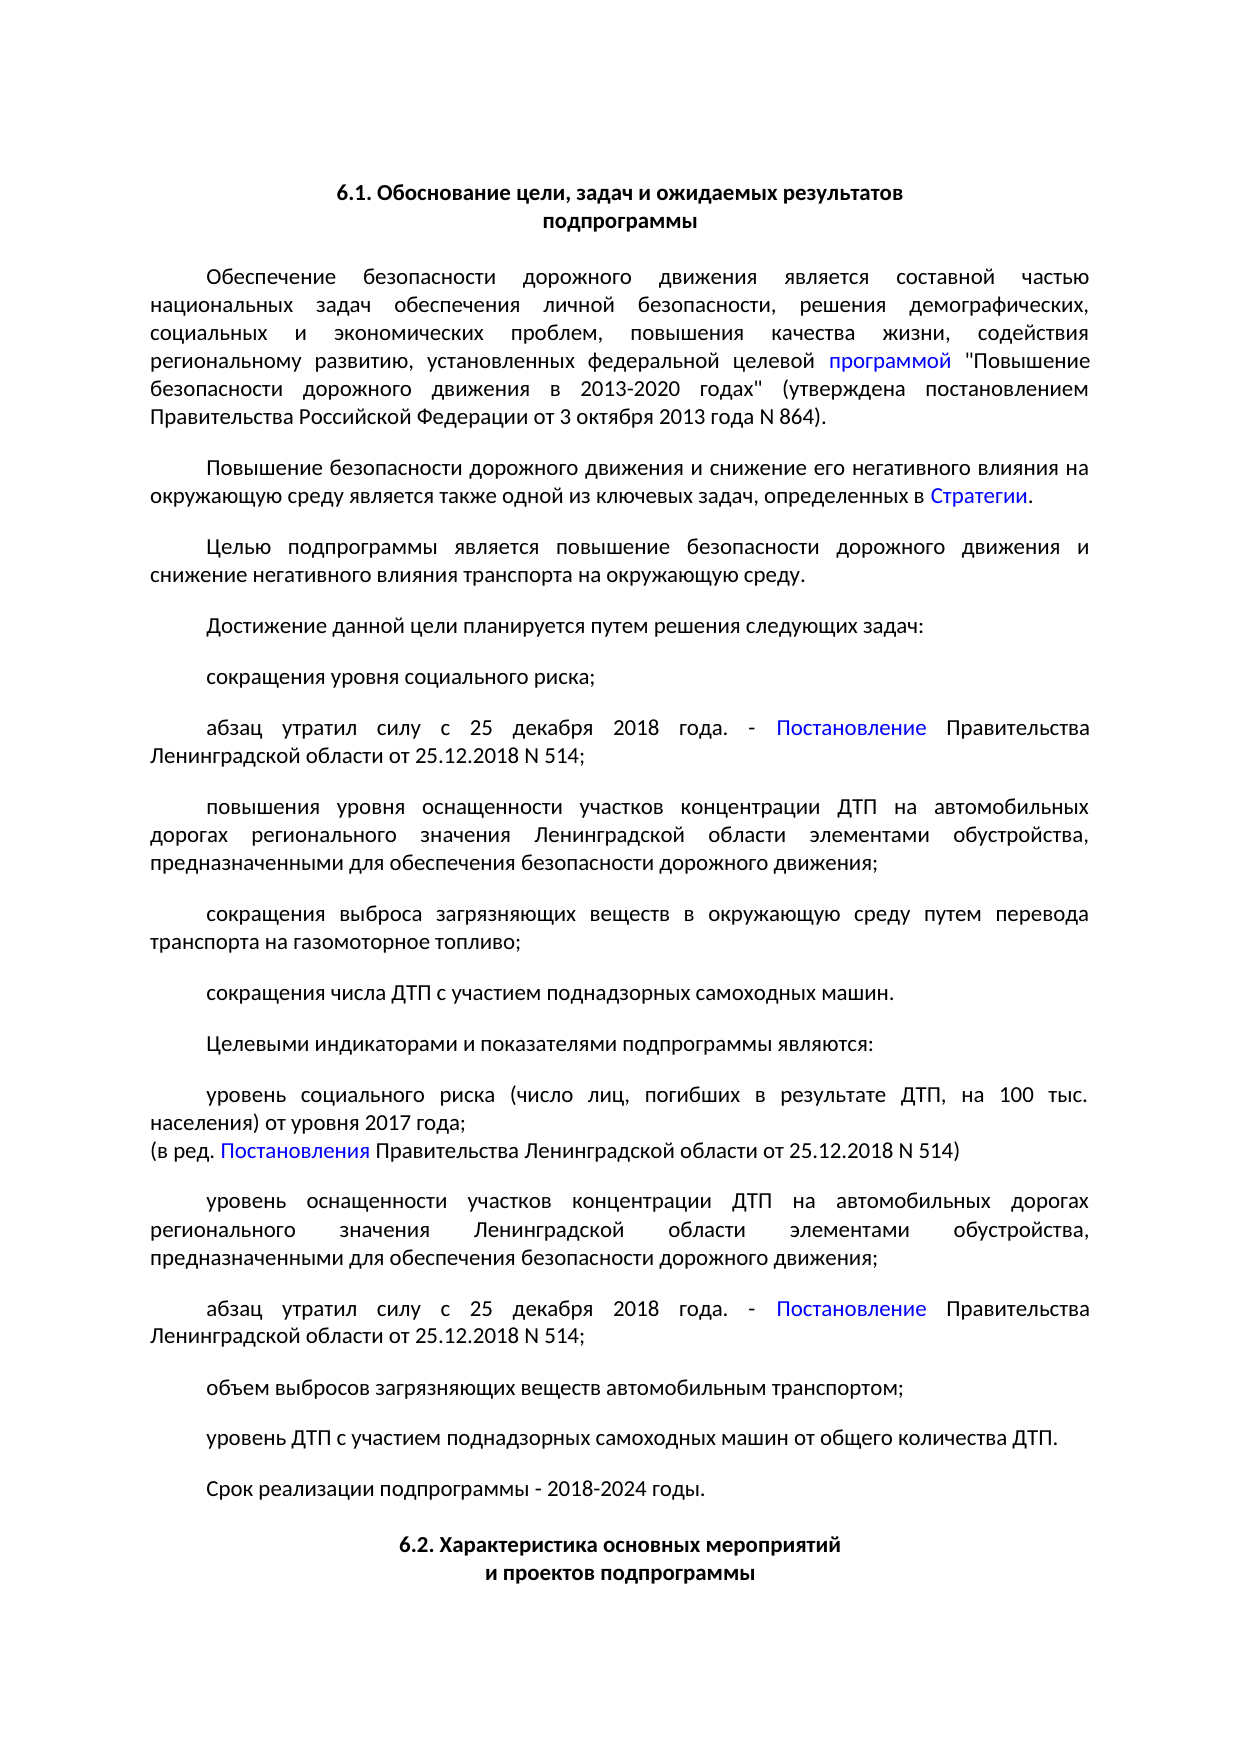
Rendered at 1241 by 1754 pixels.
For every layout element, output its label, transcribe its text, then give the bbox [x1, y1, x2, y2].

text повышения уровня оснащенности участков концентрации ДТП на автомобильных дорогах регионального значения Ленинградской области элементами обустройства, предназначенными для обеспечения безопасности дорожного движения; [150, 792, 1090, 876]
text сокращения уровня социального риска; [150, 662, 1090, 690]
text Обеспечение безопасности дорожного движения является составной частью национальных задач обеспечения личной безопасности, решения демографических, социальных и экономических проблем, повышения качества жизни, содействия региональному развитию, установленных федеральной целевой программой "Повышение безопасности дорожного движения в 2013-2020 годах" (утверждена постановлением Правительства Российской Федерации от 3 октября 2013 года N 864). [150, 262, 1090, 430]
text объем выбросов загрязняющих веществ автомобильным транспортом; [150, 1373, 1090, 1401]
title подпрограммы [150, 206, 1090, 234]
text абзац утратил силу с 25 декабря 2018 года. - Постановление Правительства Ленинградской области от 25.12.2018 N 514; [150, 1294, 1090, 1350]
text Целевыми индикаторами и показателями подпрограммы являются: [150, 1029, 1090, 1057]
text уровень социального риска (число лиц, погибших в результате ДТП, на 100 тыс. населения) от уровня 2017 года; [150, 1080, 1090, 1136]
text Достижение данной цели планируется путем решения следующих задач: [150, 611, 1090, 639]
text уровень ДТП с участием поднадзорных самоходных машин от общего количества ДТП. [150, 1423, 1090, 1452]
text Срок реализации подпрограммы - 2018-2024 годы. [150, 1474, 1090, 1502]
text (в ред. Постановления Правительства Ленинградской области от 25.12.2018 N 514) [150, 1136, 1090, 1164]
title и проектов подпрограммы [150, 1558, 1090, 1587]
text абзац утратил силу с 25 декабря 2018 года. - Постановление Правительства Ленинградской области от 25.12.2018 N 514; [150, 713, 1090, 769]
text Целью подпрограммы является повышение безопасности дорожного движения и снижение негативного влияния транспорта на окружающую среду. [150, 532, 1090, 588]
title 6.1. Обоснование цели, задач и ожидаемых результатов [150, 178, 1090, 206]
text сокращения выброса загрязняющих веществ в окружающую среду путем перевода транспорта на газомоторное топливо; [150, 899, 1090, 955]
title 6.2. Характеристика основных мероприятий [150, 1531, 1090, 1558]
text Повышение безопасности дорожного движения и снижение его негативного влияния на окружающую среду является также одной из ключевых задач, определенных в Стратегии. [150, 453, 1090, 509]
text уровень оснащенности участков концентрации ДТП на автомобильных дорогах регионального значения Ленинградской области элементами обустройства, предназначенными для обеспечения безопасности дорожного движения; [150, 1187, 1090, 1271]
text сокращения числа ДТП с участием поднадзорных самоходных машин. [150, 978, 1090, 1006]
